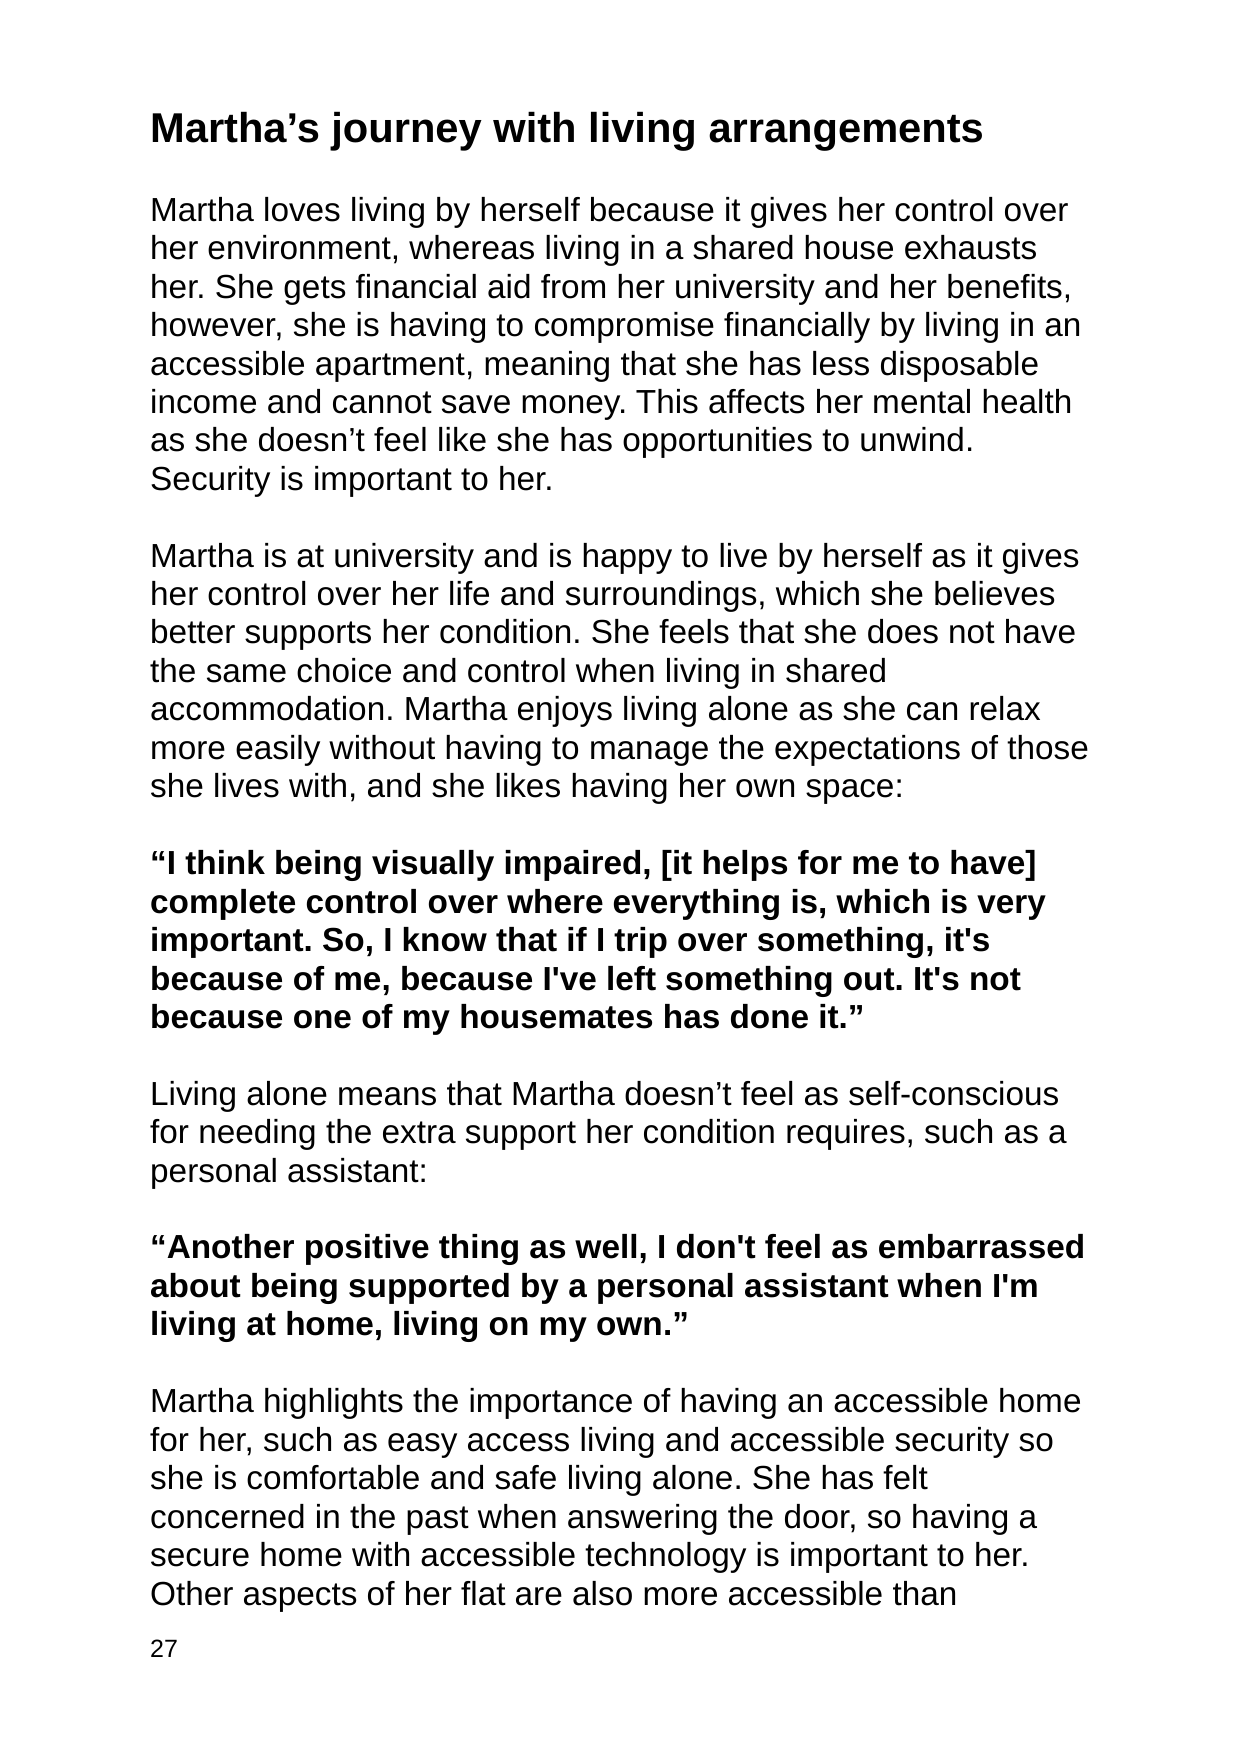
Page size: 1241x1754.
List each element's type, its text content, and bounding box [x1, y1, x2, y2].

text Living alone means that Martha doesn’t feel as self-conscious for needing the extra support her condition requires, such as a personal assistant: [150, 1074, 1090, 1189]
subtitle Martha’s journey with living arrangements [150, 103, 1090, 151]
text “I think being visually impaired, [it helps for me to have] complete control over where everything is, which is very important. So, I know that if I trip over something, it's because of me, because I've left something out. It's not because one of my housemates has done it.” [150, 843, 1090, 1035]
text Martha loves living by herself because it gives her control over her environment, whereas living in a shared house exhausts her. She gets financial aid from her university and her benefits, however, she is having to compromise financially by living in an accessible apartment, meaning that she has less disposable income and cannot save money. This affects her mental health as she doesn’t feel like she has opportunities to unwind. Security is important to her. [150, 190, 1090, 497]
text “Another positive thing as well, I don't feel as embarrassed about being supported by a personal assistant when I'm living at home, living on my own.” [150, 1228, 1090, 1343]
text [150, 1381, 1090, 1612]
text Martha is at university and is happy to live by herself as it gives her control over her life and surroundings, which she believes better supports her condition. She feels that she does not have the same choice and control when living in shared accommodation. Martha enjoys living alone as she can relax more easily without having to manage the expectations of those she lives with, and she likes having her own space: [150, 536, 1090, 805]
